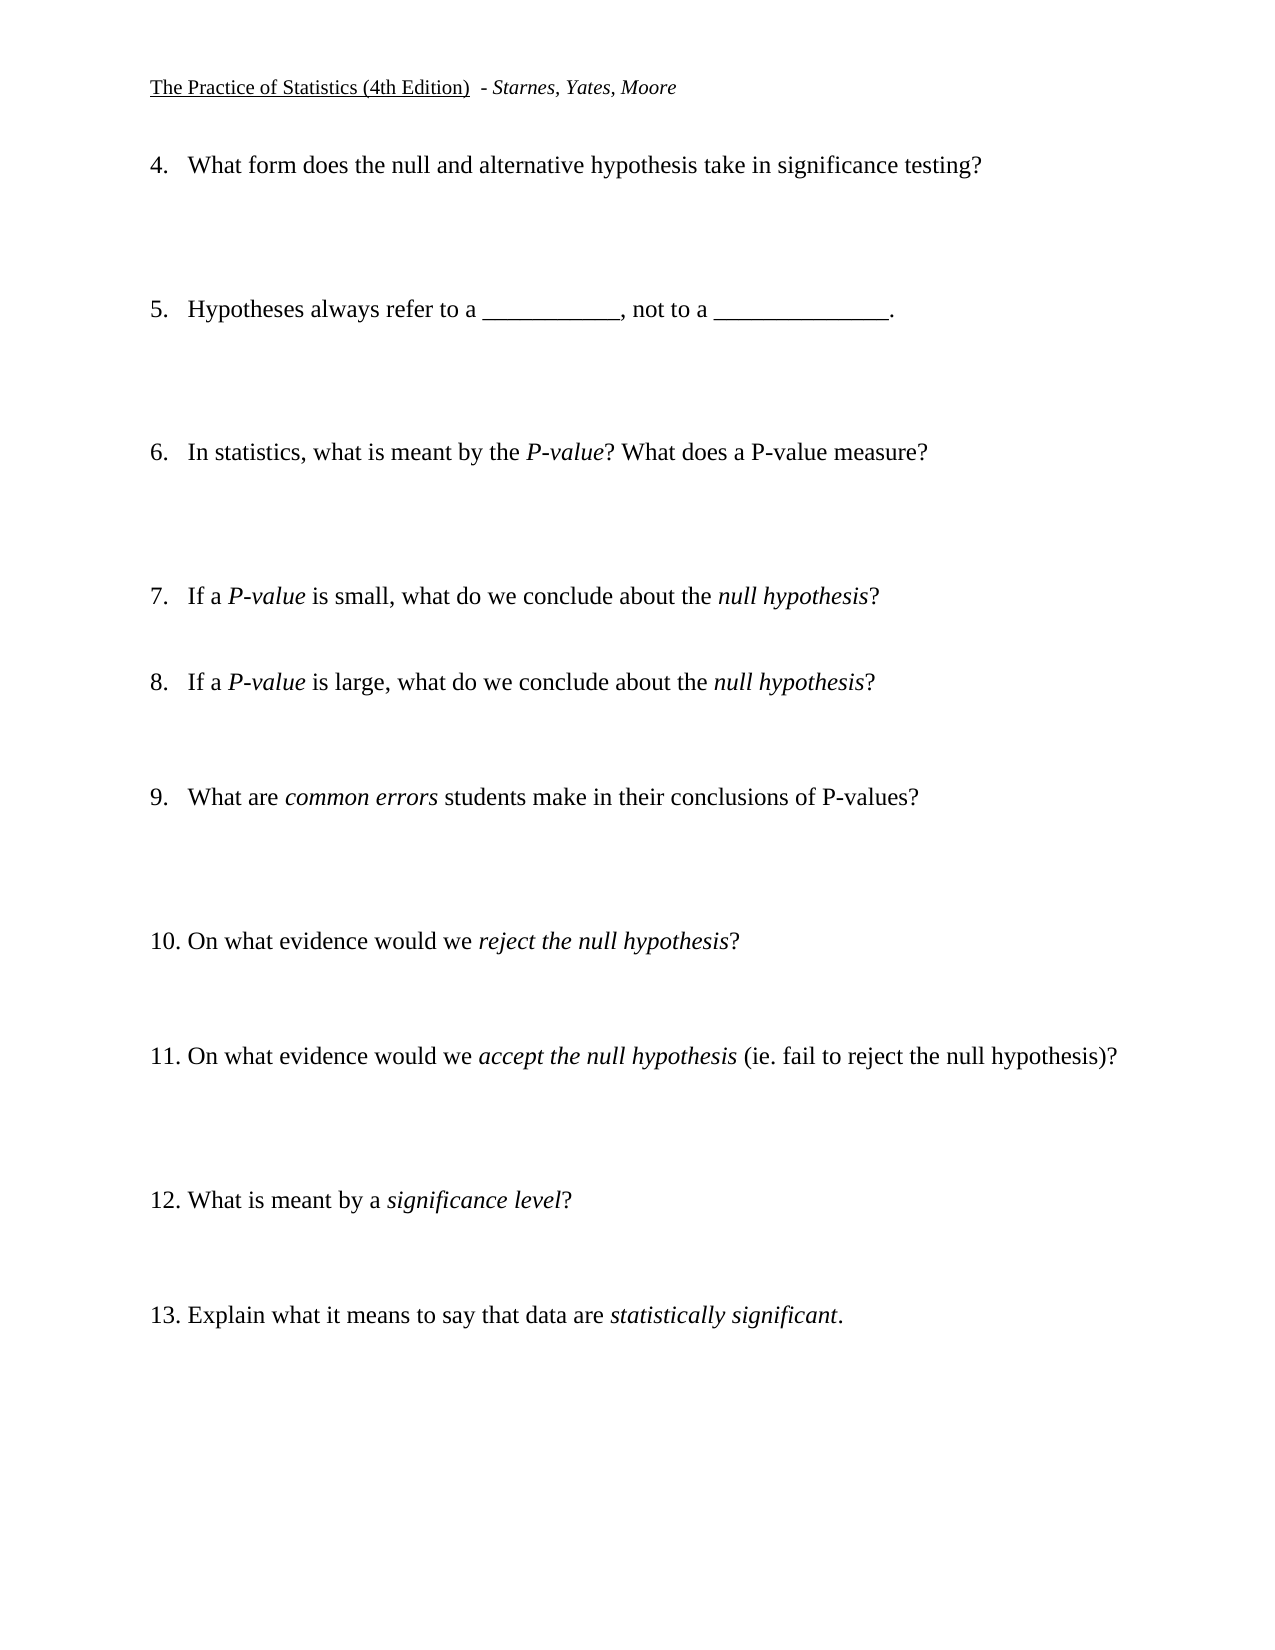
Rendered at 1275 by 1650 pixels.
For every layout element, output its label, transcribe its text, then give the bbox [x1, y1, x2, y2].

list What is meant by a significance level? [150, 1185, 1125, 1214]
list What are common errors students make in their conclusions of P-values? [150, 782, 1125, 811]
list On what evidence would we accept the null hypothesis (ie. fail to reject the null hypothesis)? [150, 1041, 1125, 1070]
list What form does the null and alternative hypothesis take in significance testing? [150, 150, 1125, 179]
list In statistics, what is meant by the P-value? What does a P-value measure? [150, 437, 1125, 466]
list Explain what it means to say that data are statistically significant. [150, 1300, 1125, 1329]
list Hypotheses always refer to a ___________, not to a ______________. [150, 294, 1125, 322]
list If a P-value is large, what do we conclude about the null hypothesis? [150, 667, 1125, 696]
list If a P-value is small, what do we conclude about the null hypothesis? [150, 581, 1125, 610]
list On what evidence would we reject the null hypothesis? [150, 926, 1125, 955]
